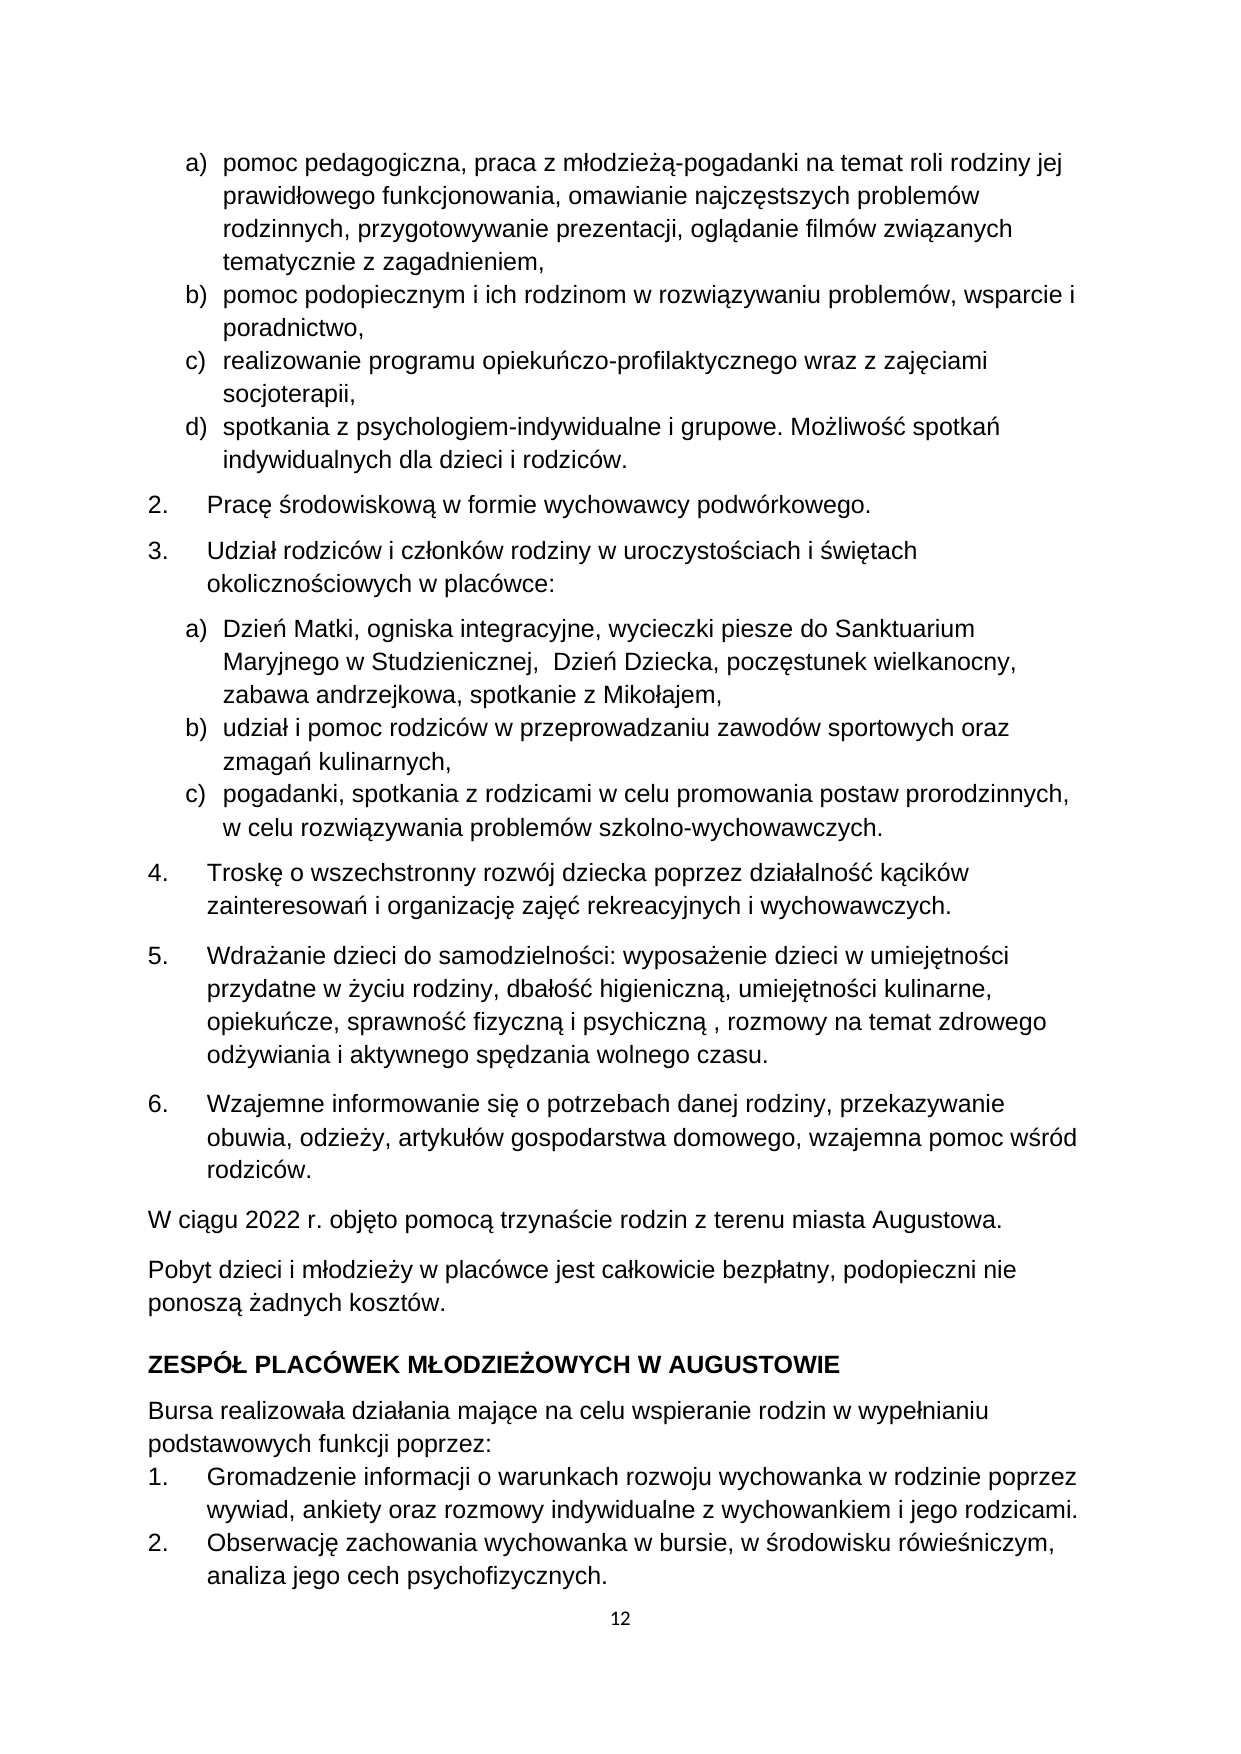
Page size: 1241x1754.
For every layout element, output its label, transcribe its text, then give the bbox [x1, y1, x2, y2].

list spotkania z psychologiem-indywidualne i grupowe. Możliwość spotkań indywidualnych dla dzieci i rodziców. [185, 412, 1093, 473]
list Udział rodziców i członków rodziny w uroczystościach i świętach okolicznościowych w placówce: [148, 536, 1093, 598]
list pomoc pedagogiczna, praca z młodzieżą-pogadanki na temat roli rodziny jej prawidłowego funkcjonowania, omawianie najczęstszych problemów rodzinnych, przygotowywanie prezentacji, oglądanie filmów związanych tematycznie z zagadnieniem, [185, 148, 1093, 275]
list udział i pomoc rodziców w przeprowadzaniu zawodów sportowych oraz zmagań kulinarnych, [185, 713, 1093, 775]
list Gromadzenie informacji o warunkach rozwoju wychowanka w rodzinie poprzez wywiad, ankiety oraz rozmowy indywidualne z wychowankiem i jego rodzicami. [148, 1462, 1093, 1523]
subtitle ZESPÓŁ PLACÓWEK MŁODZIEŻOWYCH W AUGUSTOWIE [148, 1350, 1093, 1379]
list Wzajemne informowanie się o potrzebach danej rodziny, przekazywanie obuwia, odzieży, artykułów gospodarstwa domowego, wzajemna pomoc wśród rodziców. [148, 1089, 1093, 1184]
list Troskę o wszechstronny rozwój dziecka poprzez działalność kącików zainteresowań i organizację zajęć rekreacyjnych i wychowawczych. [148, 858, 1093, 920]
list Wdrażanie dzieci do samodzielności: wyposażenie dzieci w umiejętności przydatne w życiu rodziny, dbałość higieniczną, umiejętności kulinarne, opiekuńcze, sprawność fizyczną i psychiczną , rozmowy na temat zdrowego odżywiania i aktywnego spędzania wolnego czasu. [148, 941, 1093, 1068]
list pomoc podopiecznym i ich rodzinom w rozwiązywaniu problemów, wsparcie i poradnictwo, [185, 280, 1093, 341]
text Pobyt dzieci i młodzieży w placówce jest całkowicie bezpłatny, podopieczni nie ponoszą żadnych kosztów. [148, 1255, 1093, 1317]
list Obserwację zachowania wychowanka w bursie, w środowisku rówieśniczym, analiza jego cech psychofizycznych. [148, 1528, 1093, 1589]
text W ciągu 2022 r. objęto pomocą trzynaście rodzin z terenu miasta Augustowa. [148, 1205, 1093, 1234]
list Pracę środowiskową w formie wychowawcy podwórkowego. [148, 490, 1093, 519]
list Dzień Matki, ogniska integracyjne, wycieczki piesze do Sanktuarium Maryjnego w Studzienicznej, Dzień Dziecka, poczęstunek wielkanocny, zabawa andrzejkowa, spotkanie z Mikołajem, [185, 614, 1093, 709]
list realizowanie programu opiekuńczo-profilaktycznego wraz z zajęciami socjoterapii, [185, 346, 1093, 407]
list pogadanki, spotkania z rodzicami w celu promowania postaw prorodzinnych, w celu rozwiązywania problemów szkolno-wychowawczych. [185, 779, 1093, 841]
list Bursa realizowała działania mające na celu wspieranie rodzin w wypełnianiu podstawowych funkcji poprzez: [148, 1396, 1093, 1457]
